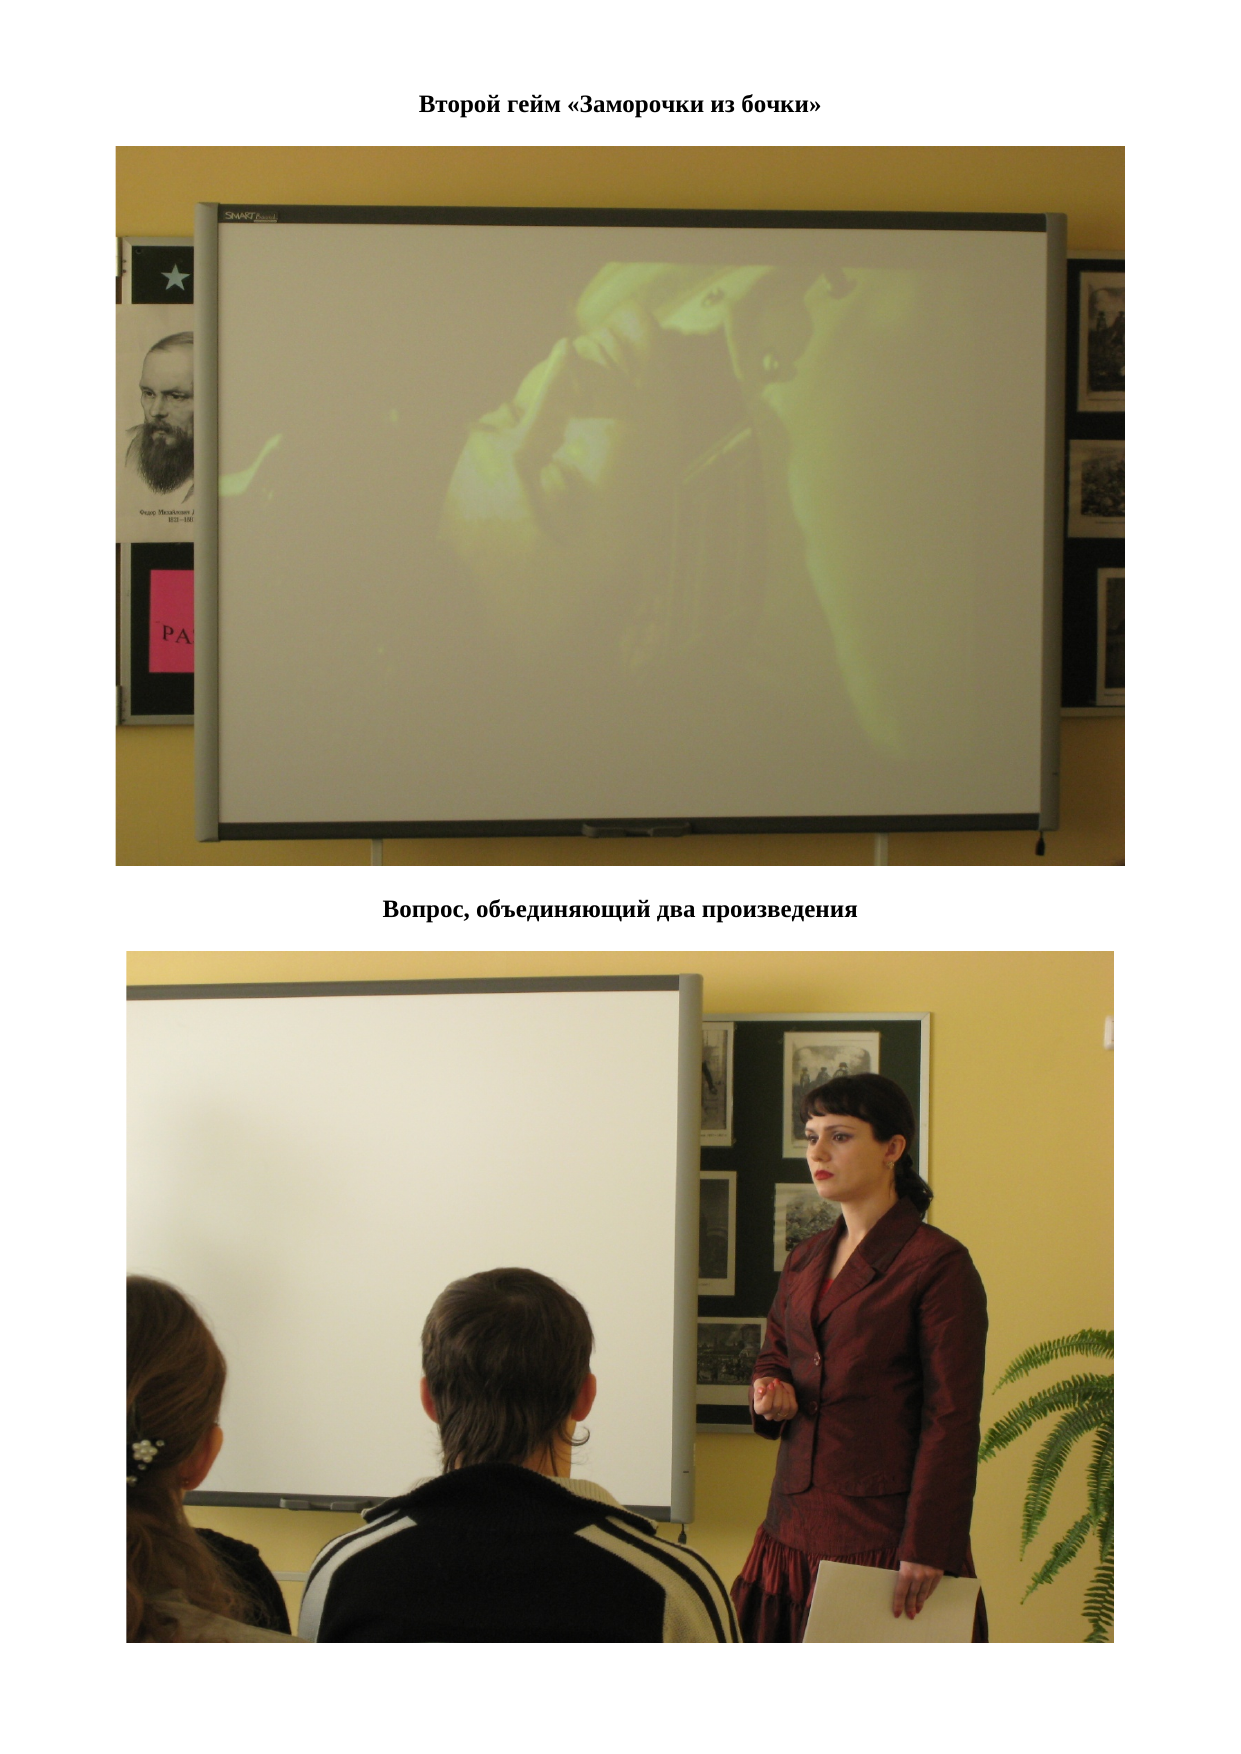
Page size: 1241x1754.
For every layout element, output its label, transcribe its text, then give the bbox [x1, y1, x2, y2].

text Второй гейм «Заморочки из бочки» [89, 89, 1152, 117]
picture [126, 951, 1114, 1643]
picture [115, 146, 1125, 866]
text Вопрос, объединяющий два произведения [89, 894, 1152, 923]
